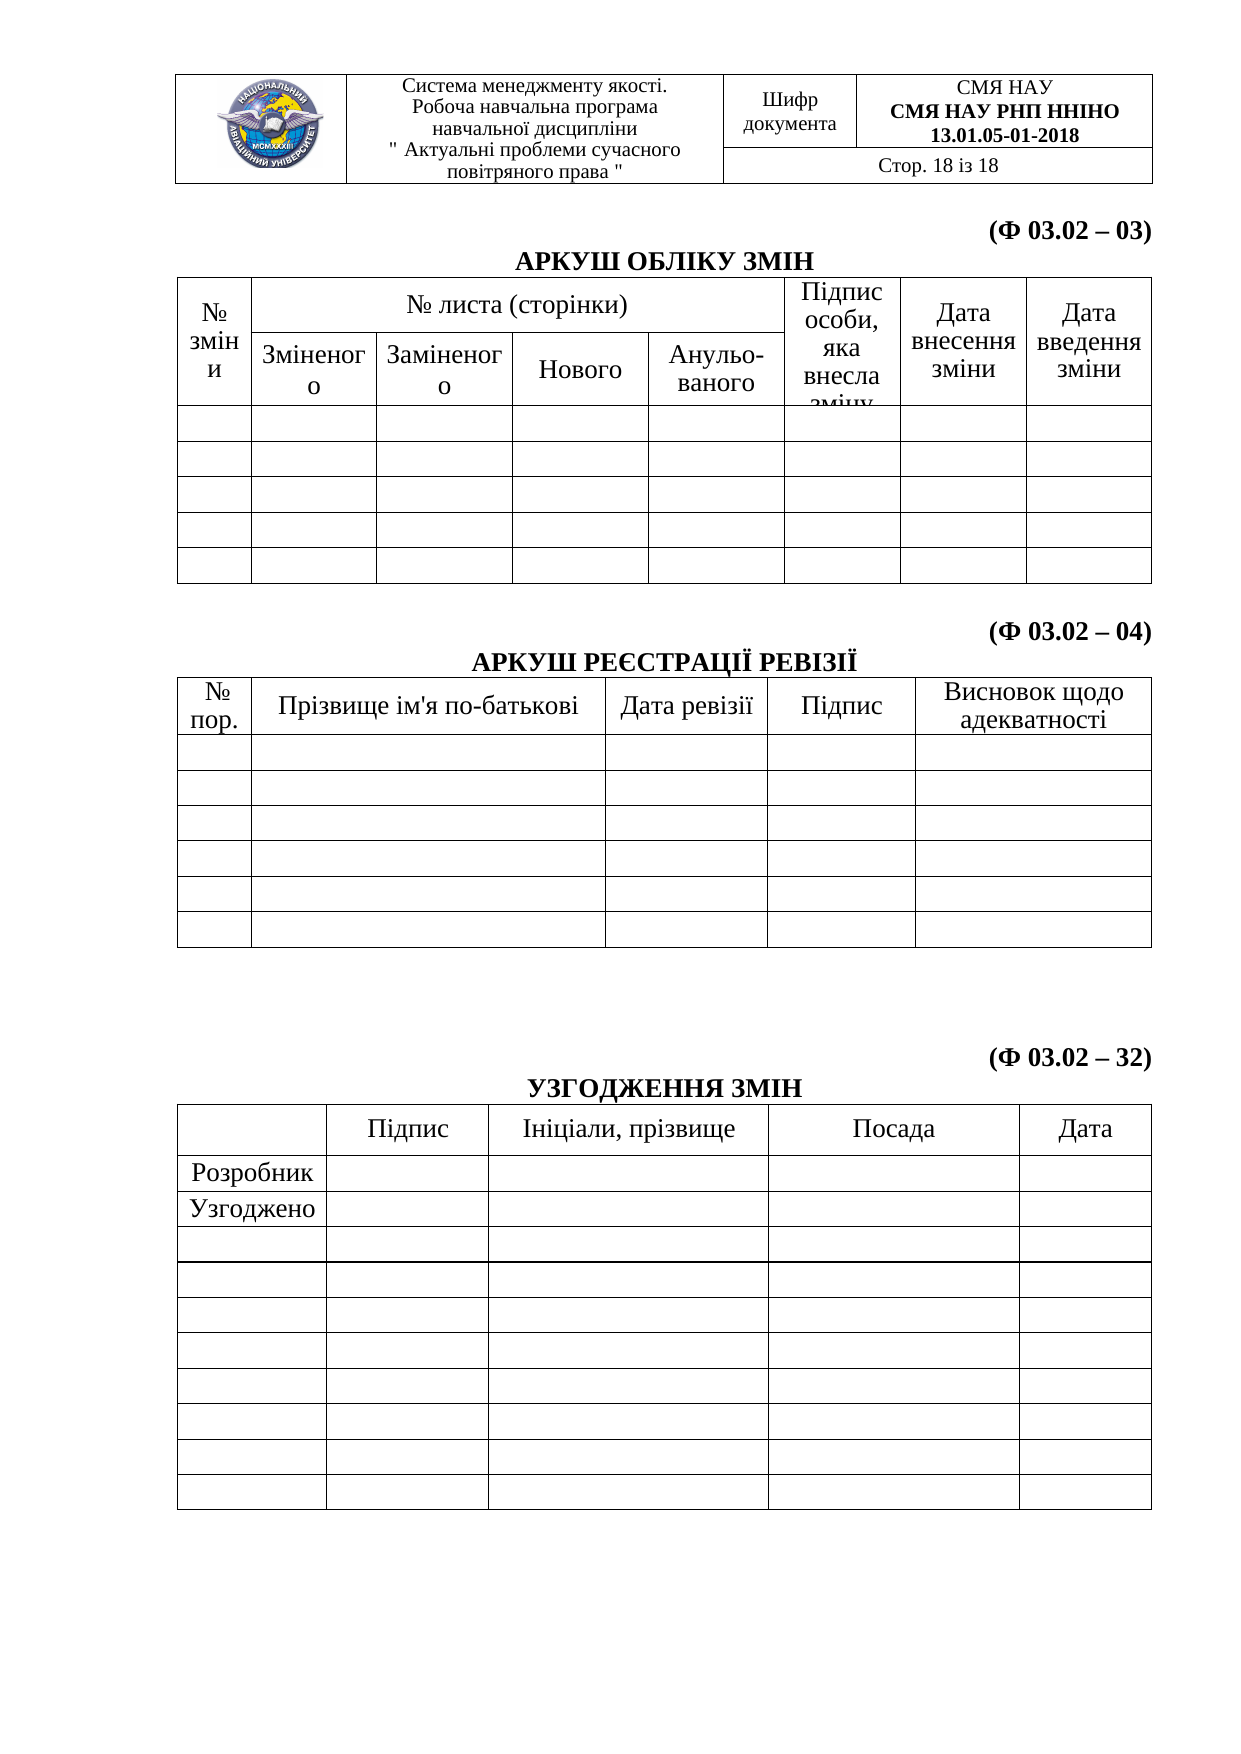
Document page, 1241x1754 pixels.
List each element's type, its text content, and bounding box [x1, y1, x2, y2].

table_cell [1020, 1192, 1151, 1226]
table_cell Узгоджено [178, 1192, 326, 1226]
text (Ф 03.02 – 32) [177, 1041, 1152, 1072]
table_cell [768, 771, 915, 805]
table_cell [178, 735, 251, 769]
table_cell [178, 513, 251, 547]
table_cell [769, 1333, 1019, 1368]
table_cell [769, 1192, 1019, 1226]
table_cell [513, 406, 648, 441]
table_cell [252, 912, 605, 947]
table_cell [178, 912, 251, 947]
table_cell [785, 513, 900, 547]
table_header № зміни [178, 278, 251, 405]
table_cell [489, 1227, 768, 1261]
table_cell [489, 1263, 768, 1297]
table_cell [489, 1475, 768, 1509]
table_cell [769, 1298, 1019, 1332]
table_cell [377, 406, 512, 441]
table_cell [327, 1475, 488, 1509]
table_cell [377, 442, 512, 476]
table_cell [252, 477, 376, 512]
table_cell [769, 1263, 1019, 1297]
table_header № пор. [178, 678, 251, 734]
table_cell [1020, 1298, 1151, 1332]
table_cell [513, 513, 648, 547]
table_cell [178, 548, 251, 582]
table_cell [1020, 1227, 1151, 1261]
table_cell [178, 406, 251, 441]
table_cell [649, 406, 784, 441]
table_cell [769, 1369, 1019, 1403]
table_cell [489, 1369, 768, 1403]
table_cell [252, 877, 605, 911]
table_cell [916, 771, 1151, 805]
table_cell [178, 1263, 326, 1297]
text (Ф 03.02 – 03) [177, 214, 1152, 246]
table_cell [1027, 513, 1151, 547]
table_cell [901, 477, 1026, 512]
table_cell [769, 1404, 1019, 1438]
table_header Посада [769, 1105, 1019, 1155]
table_cell [916, 806, 1151, 840]
table_cell [606, 841, 767, 876]
table_cell [901, 406, 1026, 441]
table_cell [916, 912, 1151, 947]
table_cell [649, 548, 784, 582]
table_cell [916, 841, 1151, 876]
table_cell [901, 513, 1026, 547]
table_cell [606, 912, 767, 947]
table_cell [785, 477, 900, 512]
table_cell [606, 735, 767, 769]
table_cell [178, 1369, 326, 1403]
table_cell Заміненого [377, 333, 512, 405]
table_cell [252, 806, 605, 840]
table_cell [178, 771, 251, 805]
table_cell [178, 1404, 326, 1438]
table_cell [1020, 1156, 1151, 1191]
table_cell [252, 442, 376, 476]
table_cell [252, 513, 376, 547]
table_cell [606, 877, 767, 911]
table_cell [178, 1475, 326, 1509]
table_cell [768, 735, 915, 769]
table_cell [252, 841, 605, 876]
picture [217, 77, 324, 168]
table_cell [1020, 1404, 1151, 1438]
table_cell [327, 1298, 488, 1332]
table_cell [768, 806, 915, 840]
table_cell [377, 477, 512, 512]
table_cell [649, 477, 784, 512]
table_cell [916, 877, 1151, 911]
table_cell [489, 1156, 768, 1191]
table_header Дата [1020, 1105, 1151, 1155]
table_cell [178, 1227, 326, 1261]
table_cell [178, 806, 251, 840]
table_cell Зміненого [252, 333, 376, 405]
table_cell [769, 1156, 1019, 1191]
table_header Підпис особи, яка внесла зміну [785, 278, 900, 405]
table_cell [901, 442, 1026, 476]
table_cell [785, 442, 900, 476]
table_cell [178, 477, 251, 512]
table_cell [513, 442, 648, 476]
table_cell [252, 735, 605, 769]
table_cell [327, 1333, 488, 1368]
table_cell [769, 1475, 1019, 1509]
table_cell [327, 1369, 488, 1403]
table_cell [785, 548, 900, 582]
table_cell [489, 1333, 768, 1368]
table_cell [489, 1298, 768, 1332]
table_cell [252, 771, 605, 805]
table_cell [1020, 1440, 1151, 1474]
table_header Підпис [768, 678, 915, 734]
table_cell [1027, 406, 1151, 441]
table_header [178, 1105, 326, 1155]
table_cell [1027, 548, 1151, 582]
table_cell [901, 548, 1026, 582]
text УЗГОДЖЕННЯ ЗМІН [177, 1072, 1152, 1103]
table_cell [377, 513, 512, 547]
table_cell [513, 477, 648, 512]
text АРКУШ ОБЛІКУ ЗМІН [177, 246, 1152, 277]
table_cell [1027, 442, 1151, 476]
table_cell [327, 1263, 488, 1297]
table_cell [649, 513, 784, 547]
table_cell [1020, 1263, 1151, 1297]
table_header Ініціали, прізвище [489, 1105, 768, 1155]
table_cell [489, 1440, 768, 1474]
table_cell [178, 877, 251, 911]
table_cell [327, 1440, 488, 1474]
table_cell [768, 877, 915, 911]
table_cell Розробник [178, 1156, 326, 1191]
table_cell [252, 548, 376, 582]
table_cell [1027, 477, 1151, 512]
table_header Підпис [327, 1105, 488, 1155]
table_cell [513, 548, 648, 582]
table_cell [1020, 1369, 1151, 1403]
table_cell [178, 442, 251, 476]
table_cell [327, 1404, 488, 1438]
table_cell [1020, 1475, 1151, 1509]
table_cell [178, 841, 251, 876]
table_cell [916, 735, 1151, 769]
table_cell [252, 406, 376, 441]
text (Ф 03.02 – 04) [177, 615, 1152, 646]
table_cell [327, 1156, 488, 1191]
table_cell [377, 548, 512, 582]
text АРКУШ РЕЄСТРАЦІЇ РЕВІЗІЇ [177, 646, 1152, 677]
table_cell [327, 1192, 488, 1226]
table_header № листа (сторінки) [252, 278, 784, 332]
table_cell [769, 1440, 1019, 1474]
table_cell [1020, 1333, 1151, 1368]
table_cell [649, 442, 784, 476]
table_cell [327, 1227, 488, 1261]
table_cell [178, 1440, 326, 1474]
table_cell [178, 1333, 326, 1368]
table_cell [785, 406, 900, 441]
table_cell [489, 1404, 768, 1438]
table_cell [606, 806, 767, 840]
table_header Дата внесення зміни [901, 278, 1026, 405]
table_cell Нового [513, 333, 648, 405]
table_cell [768, 912, 915, 947]
table_cell [769, 1227, 1019, 1261]
table_header Висновок щодо адекватності [916, 678, 1151, 734]
table_cell [768, 841, 915, 876]
table_header Дата введення зміни [1027, 278, 1151, 405]
table_cell [606, 771, 767, 805]
table_header Прізвище ім'я по-батькові [252, 678, 605, 734]
table_cell [489, 1192, 768, 1226]
table_header Дата ревізії [606, 678, 767, 734]
table_cell [178, 1298, 326, 1332]
table_cell Анульо- ваного [649, 333, 784, 405]
